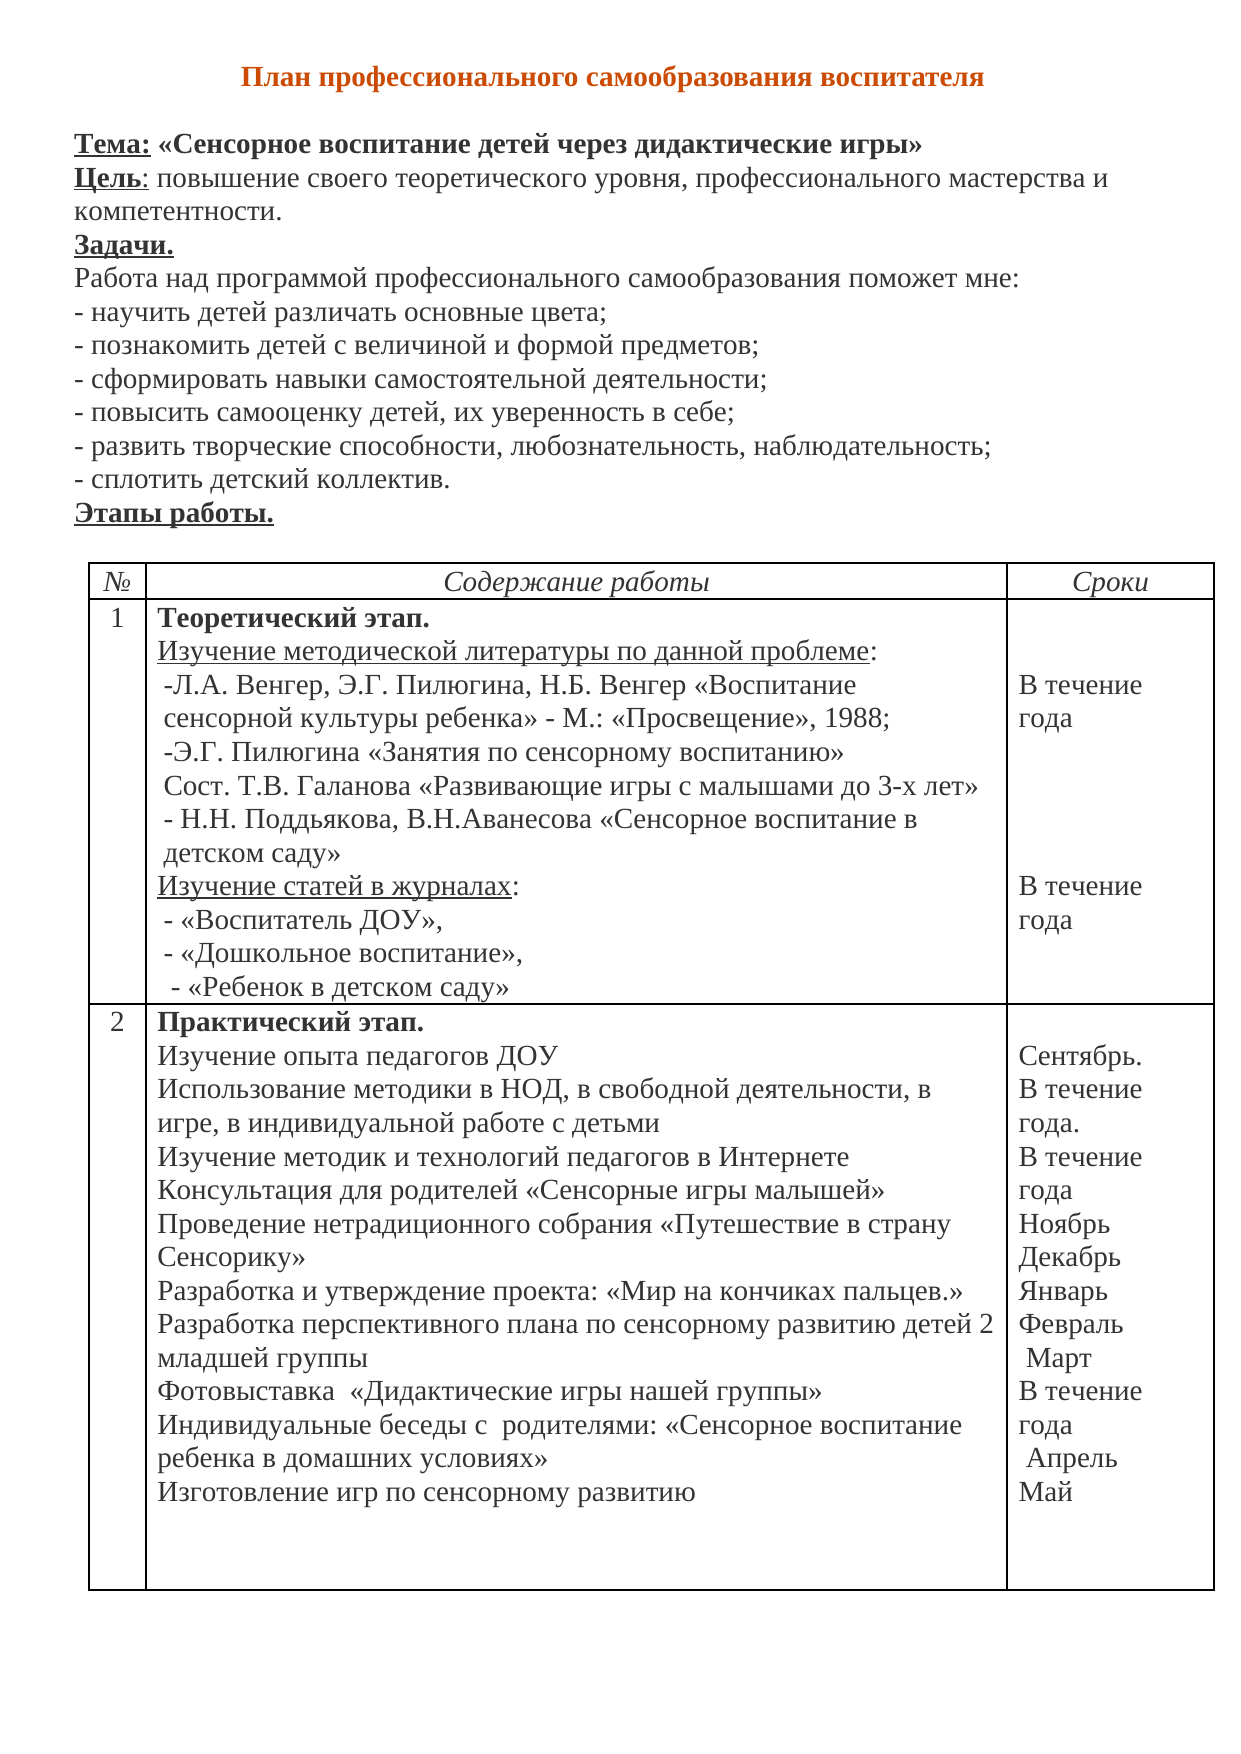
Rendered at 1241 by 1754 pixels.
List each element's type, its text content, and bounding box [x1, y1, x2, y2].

text Задачи. [74, 227, 1152, 260]
table_cell Сентябрь. В течение года. В течение года Ноябрь Декабрь Январь Февраль Март В течение года Апрель Май [1008, 1005, 1213, 1589]
text Тема: «Сенсорное воспитание детей через дидактические игры» [74, 126, 1152, 160]
text Этапы работы. [74, 495, 1152, 529]
text Цель: повышение своего теоретического уровня, профессионального мастерства и компетентности. [74, 160, 1152, 227]
text - сплотить детский коллектив. [74, 462, 1152, 495]
text - развить творческие способности, любознательность, наблюдательность; [74, 428, 1152, 462]
text - повысить самооценку детей, их уверенность в себе; [74, 394, 1152, 428]
text Работа над программой профессионального самообразования поможет мне: [74, 260, 1152, 294]
text План профессионального самообразования воспитателя [74, 59, 1152, 93]
table_cell 2 [90, 1005, 145, 1589]
table_header Сроки [1008, 564, 1213, 598]
table_header № [90, 564, 145, 598]
table_cell Теоретический этап. Изучение методической литературы по данной проблеме: -Л.А. Венгер, Э.Г. Пилюгина, Н.Б. Венгер «Воспитание сенсорной культуры ребенка» - М.: «Просвещение», 1988; -Э.Г. Пилюгина «Занятия по сенсорному воспитанию» Сост. Т.В. Галанова «Развивающие игры с малышами до 3-х лет» - Н.Н. Поддьякова, В.Н.Аванесова «Сенсорное воспитание в детском саду» Изучение статей в журналах: - «Воспитатель ДОУ», - «Дошкольное воспитание», - «Ребенок в детском саду» [147, 600, 1006, 1002]
table_cell В течение года В течение года [1008, 600, 1213, 1002]
table_cell Практический этап. Изучение опыта педагогов ДОУ Использование методики в НОД, в свободной деятельности, в игре, в индивидуальной работе с детьми Изучение методик и технологий педагогов в Интернете Консультация для родителей «Сенсорные игры малышей» Проведение нетрадиционного собрания «Путешествие в страну Сенсорику» Разработка и утверждение проекта: «Мир на кончиках пальцев.» Разработка перспективного плана по сенсорному развитию детей 2 младшей группы Фотовыставка «Дидактические игры нашей группы» Индивидуальные беседы с родителями: «Сенсорное воспитание ребенка в домашних условиях» Изготовление игр по сенсорному развитию [147, 1005, 1006, 1589]
text - сформировать навыки самостоятельной деятельности; [74, 361, 1152, 394]
table_header Содержание работы [147, 564, 1006, 598]
table_cell 1 [90, 600, 145, 1002]
text - познакомить детей с величиной и формой предметов; [74, 327, 1152, 361]
text - научить детей различать основные цвета; [74, 294, 1152, 327]
